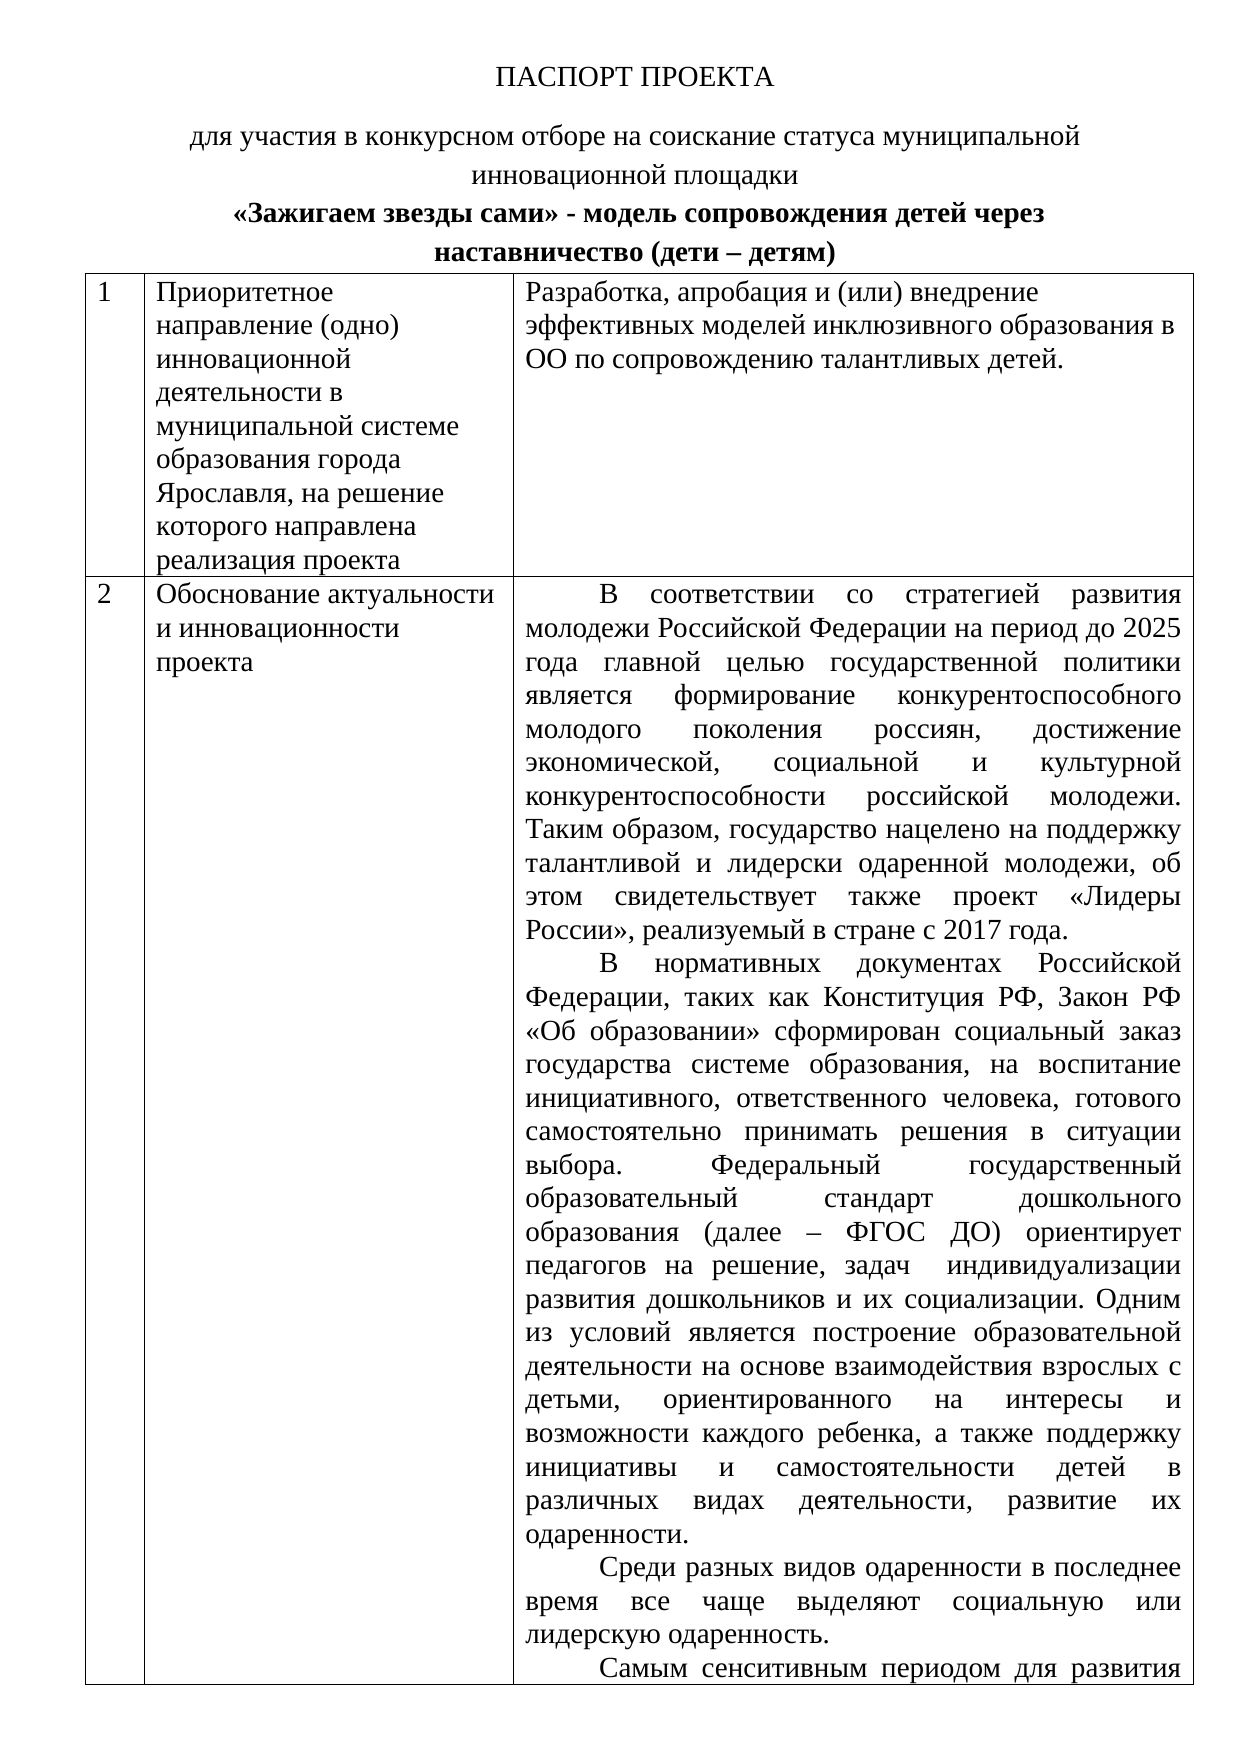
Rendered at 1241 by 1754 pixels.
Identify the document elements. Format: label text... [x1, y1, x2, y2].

table_header Приоритетное направление (одно) инновационной деятельности в муниципальной системе образования города Ярославля, на решение которого направлена реализация проекта [145, 274, 513, 576]
text для участия в конкурсном отборе на соискание статуса муниципальной инновационной площадки [118, 118, 1152, 191]
text ПАСПОРТ ПРОЕКТА [118, 59, 1152, 93]
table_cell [145, 577, 513, 1683]
table_header 1 [86, 274, 144, 576]
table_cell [514, 577, 1193, 1683]
table_cell 2 [86, 577, 144, 1683]
text «Зажигаем звезды сами» - модель сопровождения детей через наставничество (дети – детям) [118, 196, 1152, 268]
table_header Разработка, апробация и (или) внедрение эффективных моделей инклюзивного образования в ОО по сопровождению талантливых детей. [514, 274, 1193, 576]
